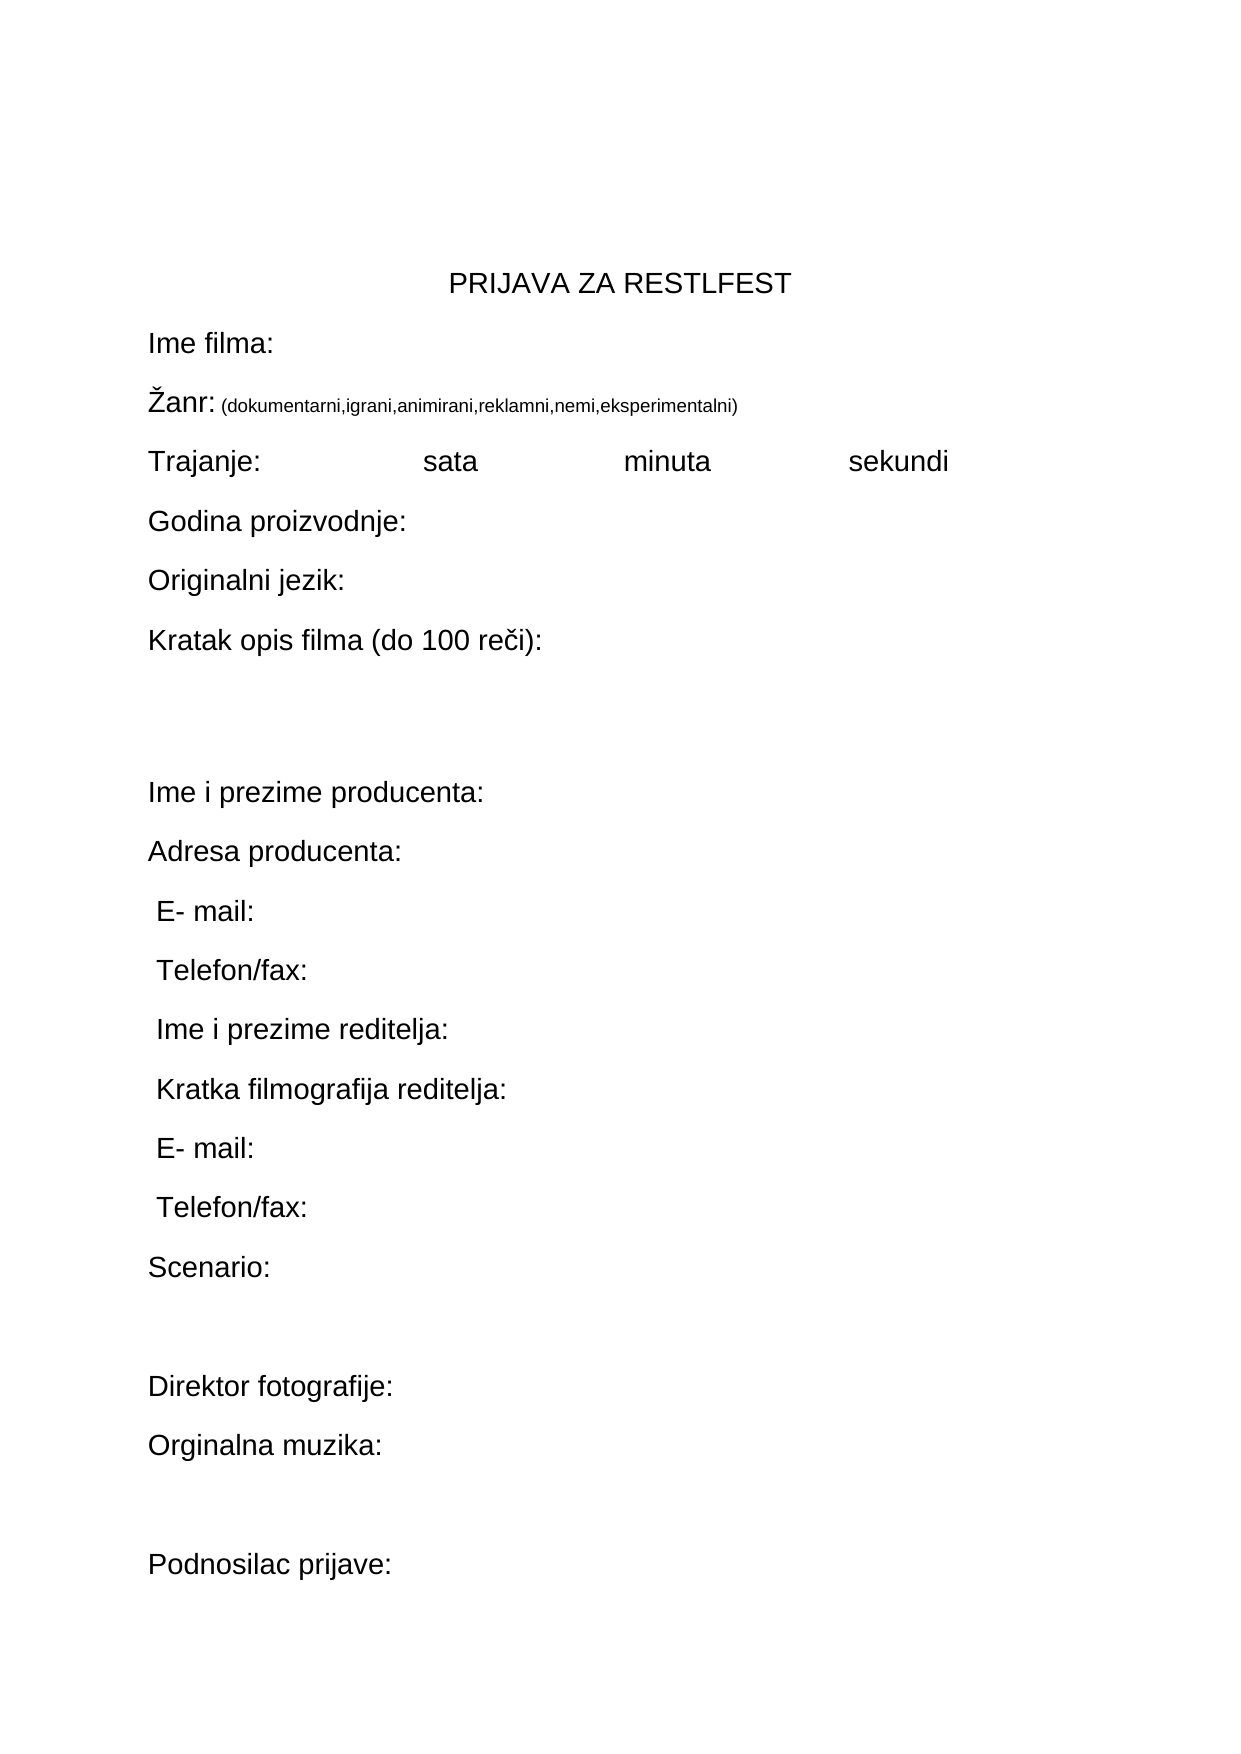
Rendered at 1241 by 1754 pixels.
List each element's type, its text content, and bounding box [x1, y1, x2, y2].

text Adresa producenta: [148, 834, 1093, 868]
text Žanr: (dokumentarni,igrani,animirani,reklamni,nemi,eksperimentalni) [148, 385, 1093, 419]
text Orginalna muzika: [148, 1428, 1093, 1462]
text Godina proizvodnje: [148, 504, 1093, 537]
text Originalni jezik: [148, 563, 1093, 597]
text Ime i prezime producenta: [148, 775, 1093, 808]
text Telefon/fax: [148, 1191, 1093, 1224]
text Direktor fotografije: [148, 1369, 1093, 1402]
text E- mail: [148, 1131, 1093, 1165]
text Ime i prezime reditelja: [148, 1012, 1093, 1046]
text Podnosilac prijave: [148, 1547, 1093, 1580]
text PRIJAVA ZA RESTLFEST [148, 266, 1093, 300]
text Kratak opis filma (do 100 reči): [148, 623, 1093, 656]
text Telefon/fax: [148, 953, 1093, 987]
text E- mail: [148, 894, 1093, 927]
text Kratka filmografija reditelja: [148, 1072, 1093, 1105]
text Scenario: [148, 1250, 1093, 1283]
text Trajanje: sata minuta sekundi [148, 444, 1093, 478]
text Ime filma: [148, 326, 1093, 359]
